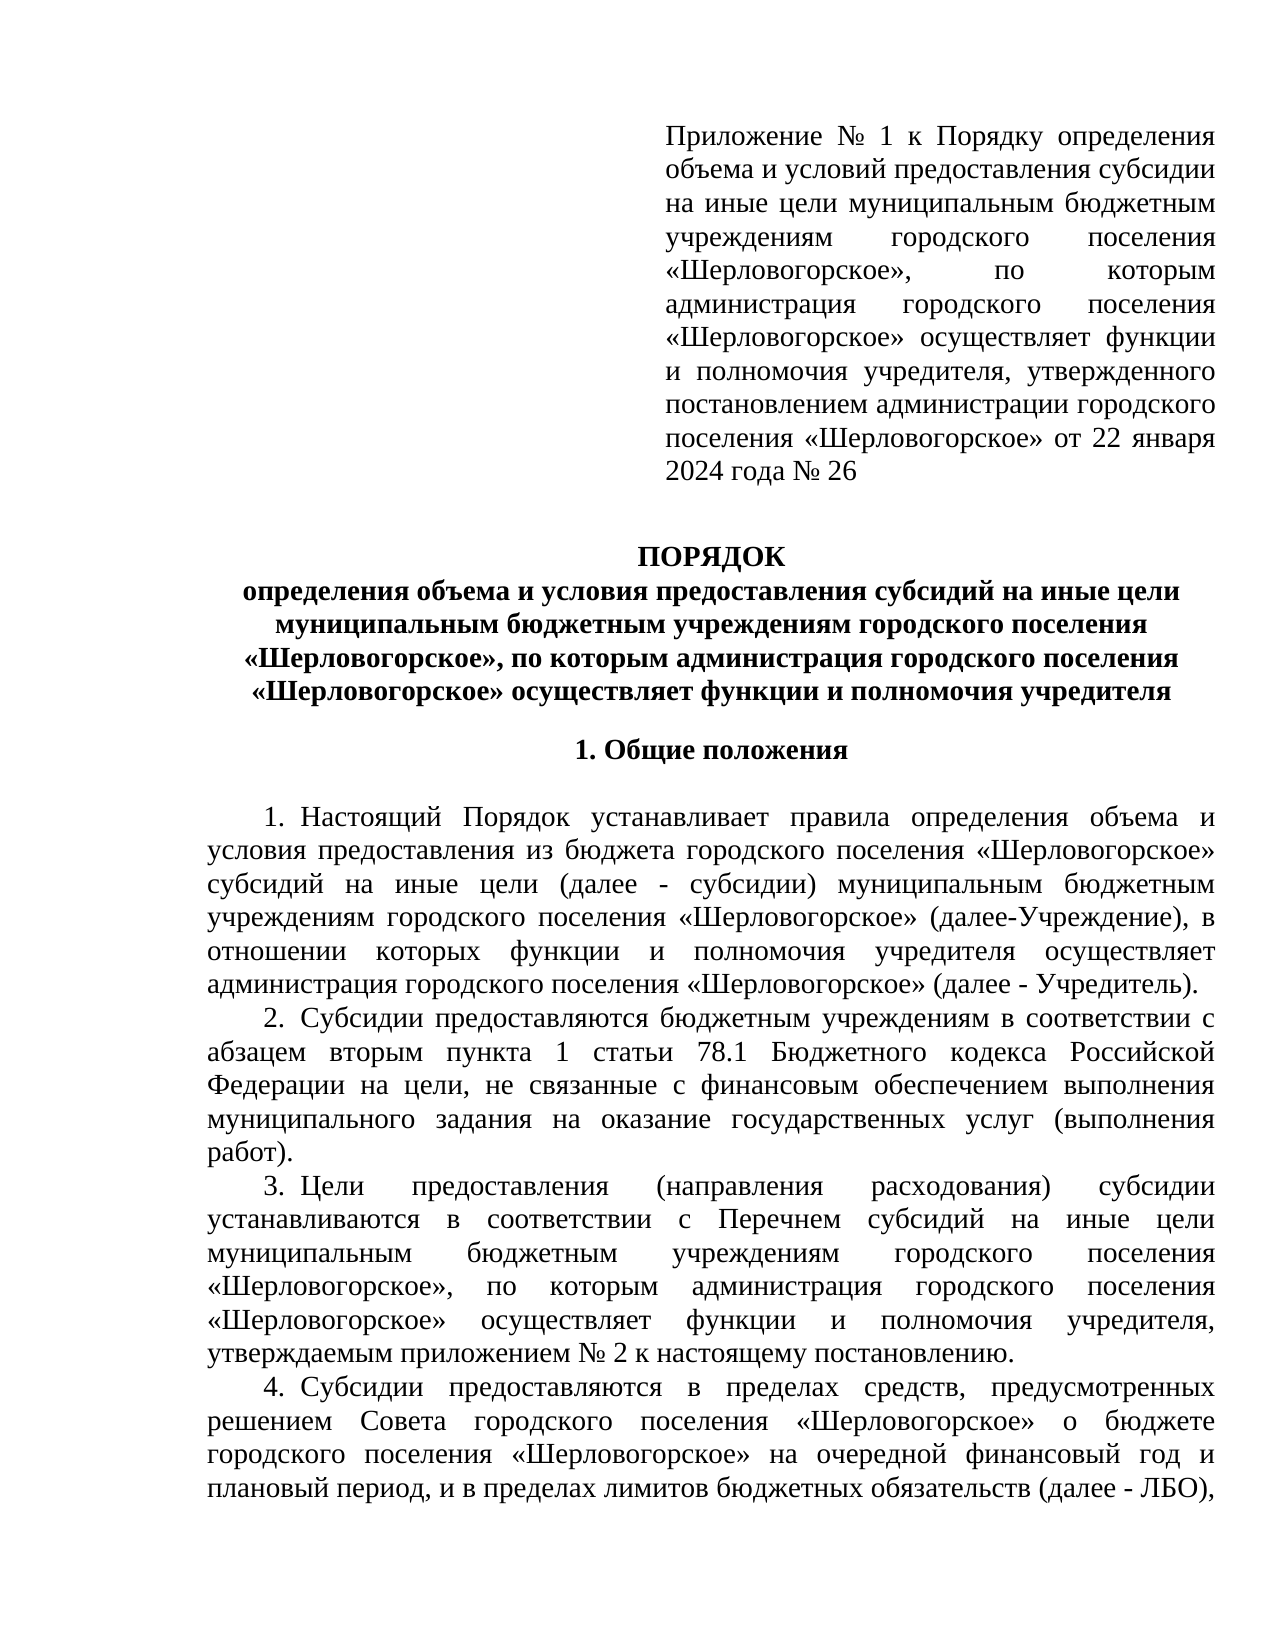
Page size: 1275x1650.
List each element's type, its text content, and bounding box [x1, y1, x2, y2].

list Настоящий Порядок устанавливает правила определения объема и условия предоставления из бюджета городского поселения «Шерловогорское» субсидий на иные цели (далее - субсидии) муниципальным бюджетным учреждениям городского поселения «Шерловогорское» (далее-Учреждение), в отношении которых функции и полномочия учредителя осуществляет администрация городского поселения «Шерловогорское» (далее - Учредитель). [207, 799, 1216, 1000]
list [207, 1369, 1216, 1503]
text ПОРЯДОК [207, 539, 1216, 573]
list Цели предоставления (направления расходования) субсидии устанавливаются в соответствии с Перечнем субсидий на иные цели муниципальным бюджетным учреждениям городского поселения «Шерловогорское», по которым администрация городского поселения «Шерловогорское» осуществляет функции и полномочия учредителя, утверждаемым приложением № 2 к настоящему постановлению. [207, 1168, 1216, 1369]
list Субсидии предоставляются бюджетным учреждениям в соответствии с абзацем вторым пункта 1 статьи 78.1 Бюджетного кодекса Российской Федерации на цели, не связанные с финансовым обеспечением выполнения муниципального задания на оказание государственных услуг (выполнения работ). [207, 1000, 1216, 1168]
text Приложение № 1 к Порядку определения объема и условий предоставления субсидии на иные цели муниципальным бюджетным учреждениям городского поселения «Шерловогорское», по которым администрация городского поселения «Шерловогорское» осуществляет функции и полномочия учредителя, утвержденного постановлением администрации городского поселения «Шерловогорское» от 22 января 2024 года № 26 [665, 118, 1216, 487]
text определения объема и условия предоставления субсидий на иные цели муниципальным бюджетным учреждениям городского поселения «Шерловогорское», по которым администрация городского поселения «Шерловогорское» осуществляет функции и полномочия учредителя [207, 573, 1216, 707]
text 1. Общие положения [207, 732, 1216, 765]
